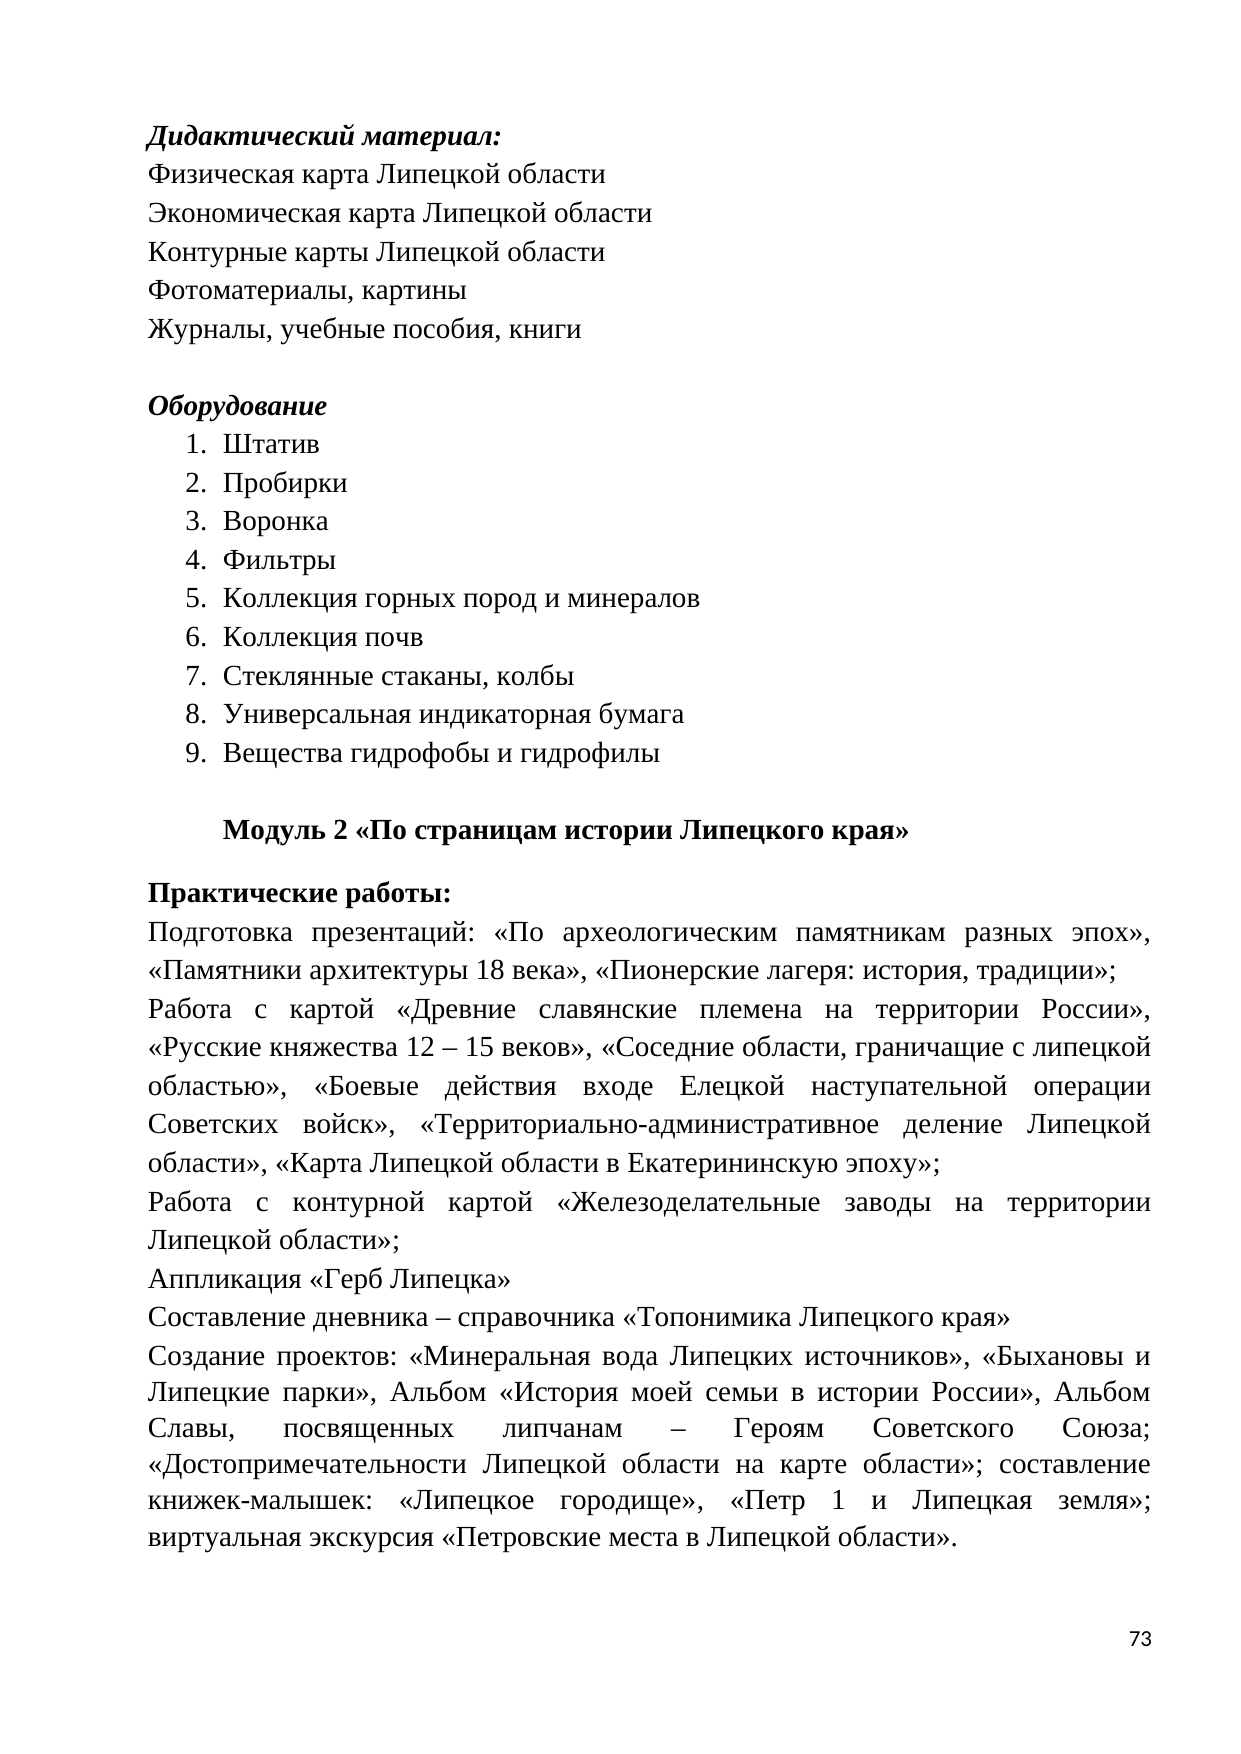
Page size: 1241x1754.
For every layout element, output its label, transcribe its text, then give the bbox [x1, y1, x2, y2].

list Универсальная индикаторная бумага [185, 696, 1152, 730]
text Создание проектов: «Минеральная вода Липецких источников», «Быхановы и Липецкие парки», Альбом «История моей семьи в истории России», Альбом Славы, посвященных липчанам – Героям Советского Союза; «Достопримечательности Липецкой области на карте области»; составление книжек-малышек: «Липецкое городище», «Петр 1 и Липецкая земля»; виртуальная экскурсия «Петровские места в Липецкой области». [148, 1338, 1152, 1552]
text Фотоматериалы, картины [148, 272, 1152, 306]
text Работа с контурной картой «Железоделательные заводы на территории Липецкой области»; [148, 1184, 1152, 1256]
text Физическая карта Липецкой области [148, 157, 1152, 190]
text Практические работы: [148, 875, 1152, 909]
text Подготовка презентаций: «По археологическим памятникам разных эпох», «Памятники архитектуры 18 века», «Пионерские лагеря: история, традиции»; [148, 914, 1152, 986]
text Аппликация «Герб Липецка» [148, 1261, 1152, 1294]
text Дидактический материал: [148, 118, 1152, 152]
list Штатив [185, 426, 1152, 460]
list Коллекция горных пород и минералов [185, 581, 1152, 614]
list Воронка [185, 503, 1152, 537]
list Фильтры [185, 542, 1152, 576]
text Экономическая карта Липецкой области [148, 195, 1152, 229]
list Коллекция почв [185, 619, 1152, 653]
list Пробирки [185, 465, 1152, 498]
text Составление дневника – справочника «Топонимика Липецкого края» [148, 1299, 1152, 1333]
list Вещества гидрофобы и гидрофилы [185, 735, 1152, 768]
text Работа с картой «Древние славянские племена на территории России», «Русские княжества 12 – 15 веков», «Соседние области, граничащие с липецкой областью», «Боевые действия входе Елецкой наступательной операции Советских войск», «Территориально-административное деление Липецкой области», «Карта Липецкой области в Екатерининскую эпоху»; [148, 991, 1152, 1179]
list Модуль 2 «По страницам истории Липецкого края» [223, 812, 1152, 845]
text Оборудование [148, 388, 1152, 421]
text Контурные карты Липецкой области [148, 234, 1152, 267]
text Журналы, учебные пособия, книги [148, 311, 1152, 344]
list Стеклянные стаканы, колбы [185, 658, 1152, 691]
